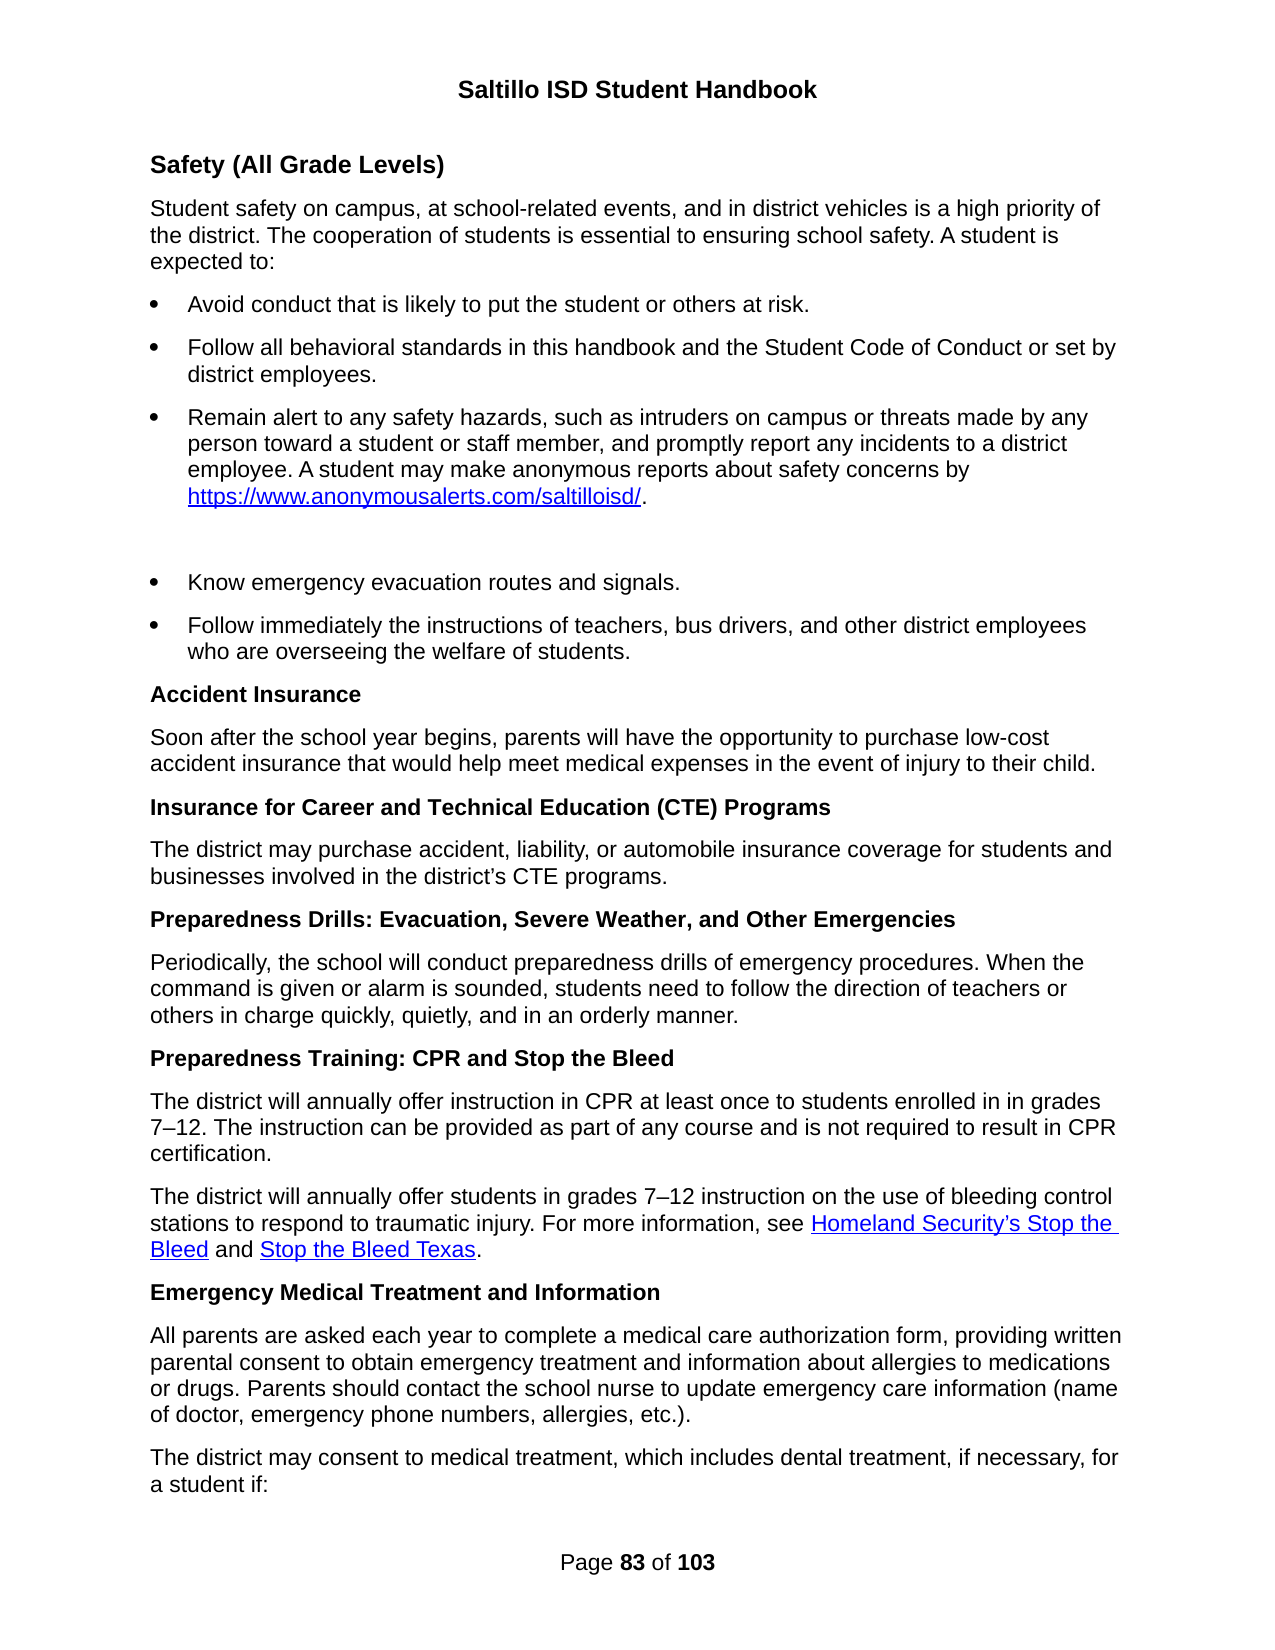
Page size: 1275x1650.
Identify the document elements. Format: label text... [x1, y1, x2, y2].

subtitle Insurance for Career and Technical Education (CTE) Programs [150, 793, 1125, 820]
text Student safety on campus, at school-related events, and in district vehicles is a high priority of the district. The cooperation of students is essential to ensuring school safety. A student is expected to: [150, 195, 1125, 274]
text All parents are asked each year to complete a medical care authorization form, providing written parental consent to obtain emergency treatment and information about allergies to medications or drugs. Parents should contact the school nurse to update emergency care information (name of doctor, emergency phone numbers, allergies, etc.). [150, 1322, 1125, 1427]
text The district will annually offer instruction in CPR at least once to students enrolled in in grades 7–12. The instruction can be provided as part of any course and is not required to result in CPR certification. [150, 1088, 1125, 1167]
text The district may purchase accident, liability, or automobile insurance coverage for students and businesses involved in the district’s CTE programs. [150, 836, 1125, 889]
subtitle Emergency Medical Treatment and Information [150, 1279, 1125, 1305]
subtitle Accident Insurance [150, 681, 1125, 707]
list Follow immediately the instructions of teachers, bus drivers, and other district employees who are overseeing the welfare of students. [150, 612, 1125, 664]
subtitle Preparedness Training: CPR and Stop the Bleed [150, 1044, 1125, 1071]
list Remain alert to any safety hazards, such as intruders on campus or threats made by any person toward a student or staff member, and promptly report any incidents to a district employee. A student may make anonymous reports about safety concerns by https://www.anonymousalerts.com/saltilloisd/. [150, 403, 1125, 509]
list Avoid conduct that is likely to put the student or others at risk. [150, 291, 1125, 317]
text The district will annually offer students in grades 7–12 instruction on the use of bleeding control stations to respond to traumatic injury. For more information, see Homeland Security’s Stop the Bleed and Stop the Bleed Texas. [150, 1183, 1125, 1262]
text Periodically, the school will conduct preparedness drills of emergency procedures. When the command is given or alarm is sounded, students need to follow the direction of teachers or others in charge quickly, quietly, and in an orderly manner. [150, 949, 1125, 1028]
list Know emergency evacuation routes and signals. [150, 569, 1125, 595]
subtitle Preparedness Drills: Evacuation, Severe Weather, and Other Emergencies [150, 906, 1125, 932]
text Soon after the school year begins, parents will have the opportunity to purchase low-cost accident insurance that would help meet medical expenses in the event of injury to their child. [150, 724, 1125, 777]
list Follow all behavioral standards in this handbook and the Student Code of Conduct or set by district employees. [150, 334, 1125, 387]
subtitle Safety (All Grade Levels) [150, 150, 1125, 179]
text The district may consent to medical treatment, which includes dental treatment, if necessary, for a student if: [150, 1444, 1125, 1497]
